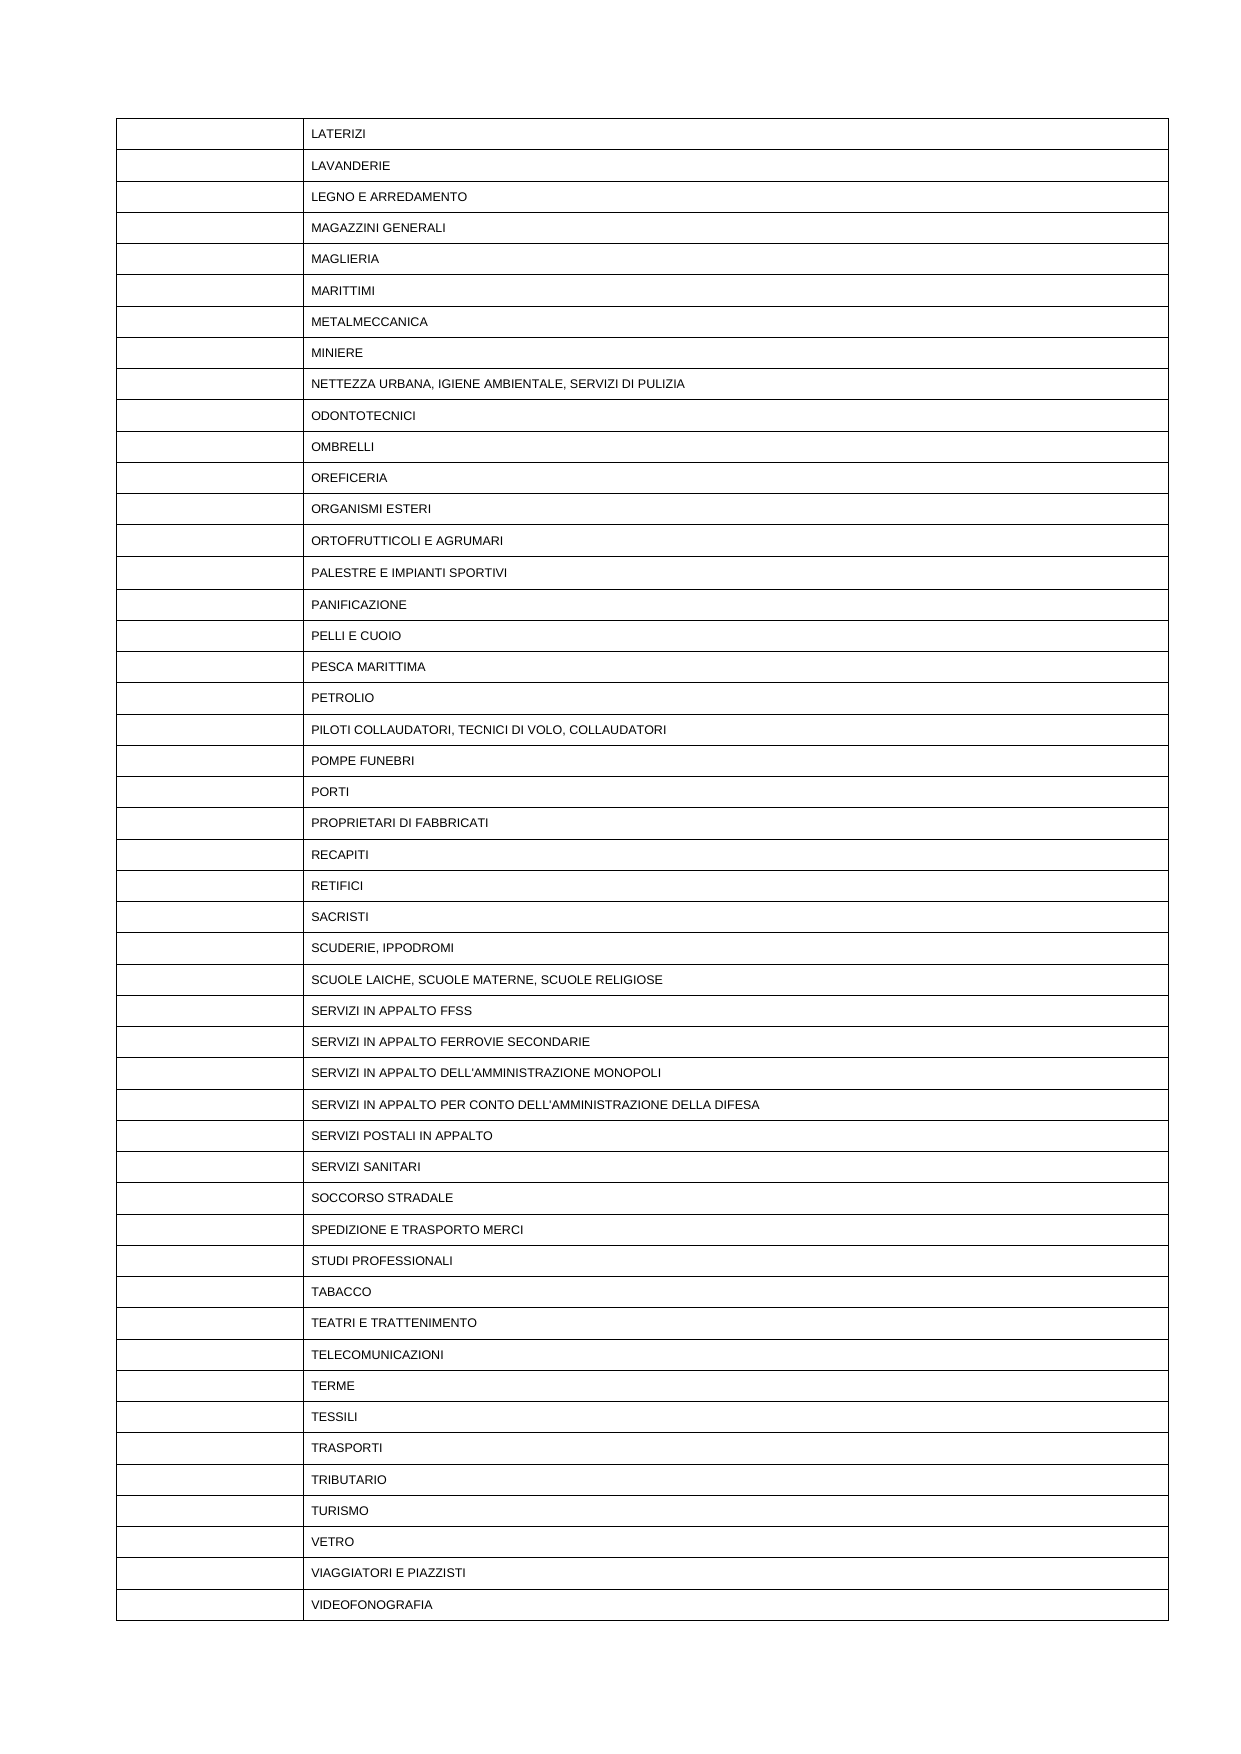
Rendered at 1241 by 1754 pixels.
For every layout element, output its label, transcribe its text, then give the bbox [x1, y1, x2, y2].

table_cell RECAPITI [304, 840, 1168, 870]
table_cell [117, 1496, 303, 1526]
table_cell [117, 871, 303, 901]
table_cell LEGNO E ARREDAMENTO [304, 182, 1168, 212]
table_cell [117, 275, 303, 306]
table_cell SERVIZI SANITARI [304, 1152, 1168, 1182]
table_cell PESCA MARITTIMA [304, 652, 1168, 682]
table_cell [117, 840, 303, 870]
table_cell [117, 525, 303, 556]
table_cell [117, 494, 303, 524]
table_cell VETRO [304, 1527, 1168, 1557]
table_cell RETIFICI [304, 871, 1168, 901]
table_cell PALESTRE E IMPIANTI SPORTIVI [304, 557, 1168, 588]
table_cell [117, 1152, 303, 1182]
table_cell PROPRIETARI DI FABBRICATI [304, 808, 1168, 838]
table_cell TESSILI [304, 1402, 1168, 1432]
table_cell SACRISTI [304, 902, 1168, 932]
table_cell [117, 777, 303, 807]
table_cell SOCCORSO STRADALE [304, 1183, 1168, 1213]
table_cell VIDEOFONOGRAFIA [304, 1590, 1168, 1620]
table_cell PELLI E CUOIO [304, 621, 1168, 651]
table_cell [117, 1340, 303, 1370]
table_cell MAGAZZINI GENERALI [304, 213, 1168, 243]
table_cell [117, 1215, 303, 1245]
table_cell LAVANDERIE [304, 150, 1168, 181]
table_cell SERVIZI IN APPALTO PER CONTO DELL'AMMINISTRAZIONE DELLA DIFESA [304, 1090, 1168, 1120]
table_cell OMBRELLI [304, 432, 1168, 462]
table_cell [117, 119, 303, 149]
table_cell SERVIZI IN APPALTO FERROVIE SECONDARIE [304, 1027, 1168, 1057]
table_cell [117, 902, 303, 932]
table_cell [117, 463, 303, 493]
table_cell [117, 150, 303, 181]
table_cell [117, 557, 303, 588]
table_cell [117, 182, 303, 212]
table_cell SCUOLE LAICHE, SCUOLE MATERNE, SCUOLE RELIGIOSE [304, 965, 1168, 995]
table_cell [117, 683, 303, 713]
table_cell SERVIZI POSTALI IN APPALTO [304, 1121, 1168, 1151]
table_cell TELECOMUNICAZIONI [304, 1340, 1168, 1370]
table_cell [117, 1402, 303, 1432]
table_cell [117, 652, 303, 682]
table_cell POMPE FUNEBRI [304, 746, 1168, 776]
table_cell [117, 213, 303, 243]
table_cell TURISMO [304, 1496, 1168, 1526]
table_cell LATERIZI [304, 119, 1168, 149]
table_cell OREFICERIA [304, 463, 1168, 493]
table_cell [117, 1183, 303, 1213]
table_cell [117, 1371, 303, 1401]
table_cell MARITTIMI [304, 275, 1168, 306]
table_cell [117, 244, 303, 274]
table_cell [117, 715, 303, 745]
table_cell ORTOFRUTTICOLI E AGRUMARI [304, 525, 1168, 556]
table_cell [117, 1558, 303, 1588]
table_cell [117, 307, 303, 337]
table_cell [117, 996, 303, 1026]
table_cell [117, 808, 303, 838]
table_cell [117, 621, 303, 651]
table_cell [117, 1277, 303, 1307]
table_cell STUDI PROFESSIONALI [304, 1246, 1168, 1276]
table_cell PANIFICAZIONE [304, 590, 1168, 620]
table_cell PETROLIO [304, 683, 1168, 713]
table_cell [117, 1465, 303, 1495]
table_cell [117, 965, 303, 995]
table_cell NETTEZZA URBANA, IGIENE AMBIENTALE, SERVIZI DI PULIZIA [304, 369, 1168, 399]
table_cell [117, 1590, 303, 1620]
table_cell SPEDIZIONE E TRASPORTO MERCI [304, 1215, 1168, 1245]
table_cell MINIERE [304, 338, 1168, 368]
table_cell [117, 590, 303, 620]
table_cell TRIBUTARIO [304, 1465, 1168, 1495]
table_cell [117, 1433, 303, 1463]
table_cell ORGANISMI ESTERI [304, 494, 1168, 524]
table_cell [117, 1058, 303, 1088]
table_cell [117, 933, 303, 963]
table_cell [117, 1121, 303, 1151]
table_cell SERVIZI IN APPALTO FFSS [304, 996, 1168, 1026]
table_cell PILOTI COLLAUDATORI, TECNICI DI VOLO, COLLAUDATORI [304, 715, 1168, 745]
table_cell SCUDERIE, IPPODROMI [304, 933, 1168, 963]
table_cell [117, 1527, 303, 1557]
table_cell TRASPORTI [304, 1433, 1168, 1463]
table_cell MAGLIERIA [304, 244, 1168, 274]
table_cell [117, 1246, 303, 1276]
table_cell METALMECCANICA [304, 307, 1168, 337]
table_cell [117, 746, 303, 776]
table_cell TABACCO [304, 1277, 1168, 1307]
table_cell VIAGGIATORI E PIAZZISTI [304, 1558, 1168, 1588]
table_cell [117, 1308, 303, 1338]
table_cell PORTI [304, 777, 1168, 807]
table_cell [117, 338, 303, 368]
table_cell TEATRI E TRATTENIMENTO [304, 1308, 1168, 1338]
table_cell TERME [304, 1371, 1168, 1401]
table_cell ODONTOTECNICI [304, 400, 1168, 431]
table_cell [117, 369, 303, 399]
table_cell [117, 432, 303, 462]
table_cell [117, 400, 303, 431]
table_cell SERVIZI IN APPALTO DELL'AMMINISTRAZIONE MONOPOLI [304, 1058, 1168, 1088]
table_cell [117, 1027, 303, 1057]
table_cell [117, 1090, 303, 1120]
